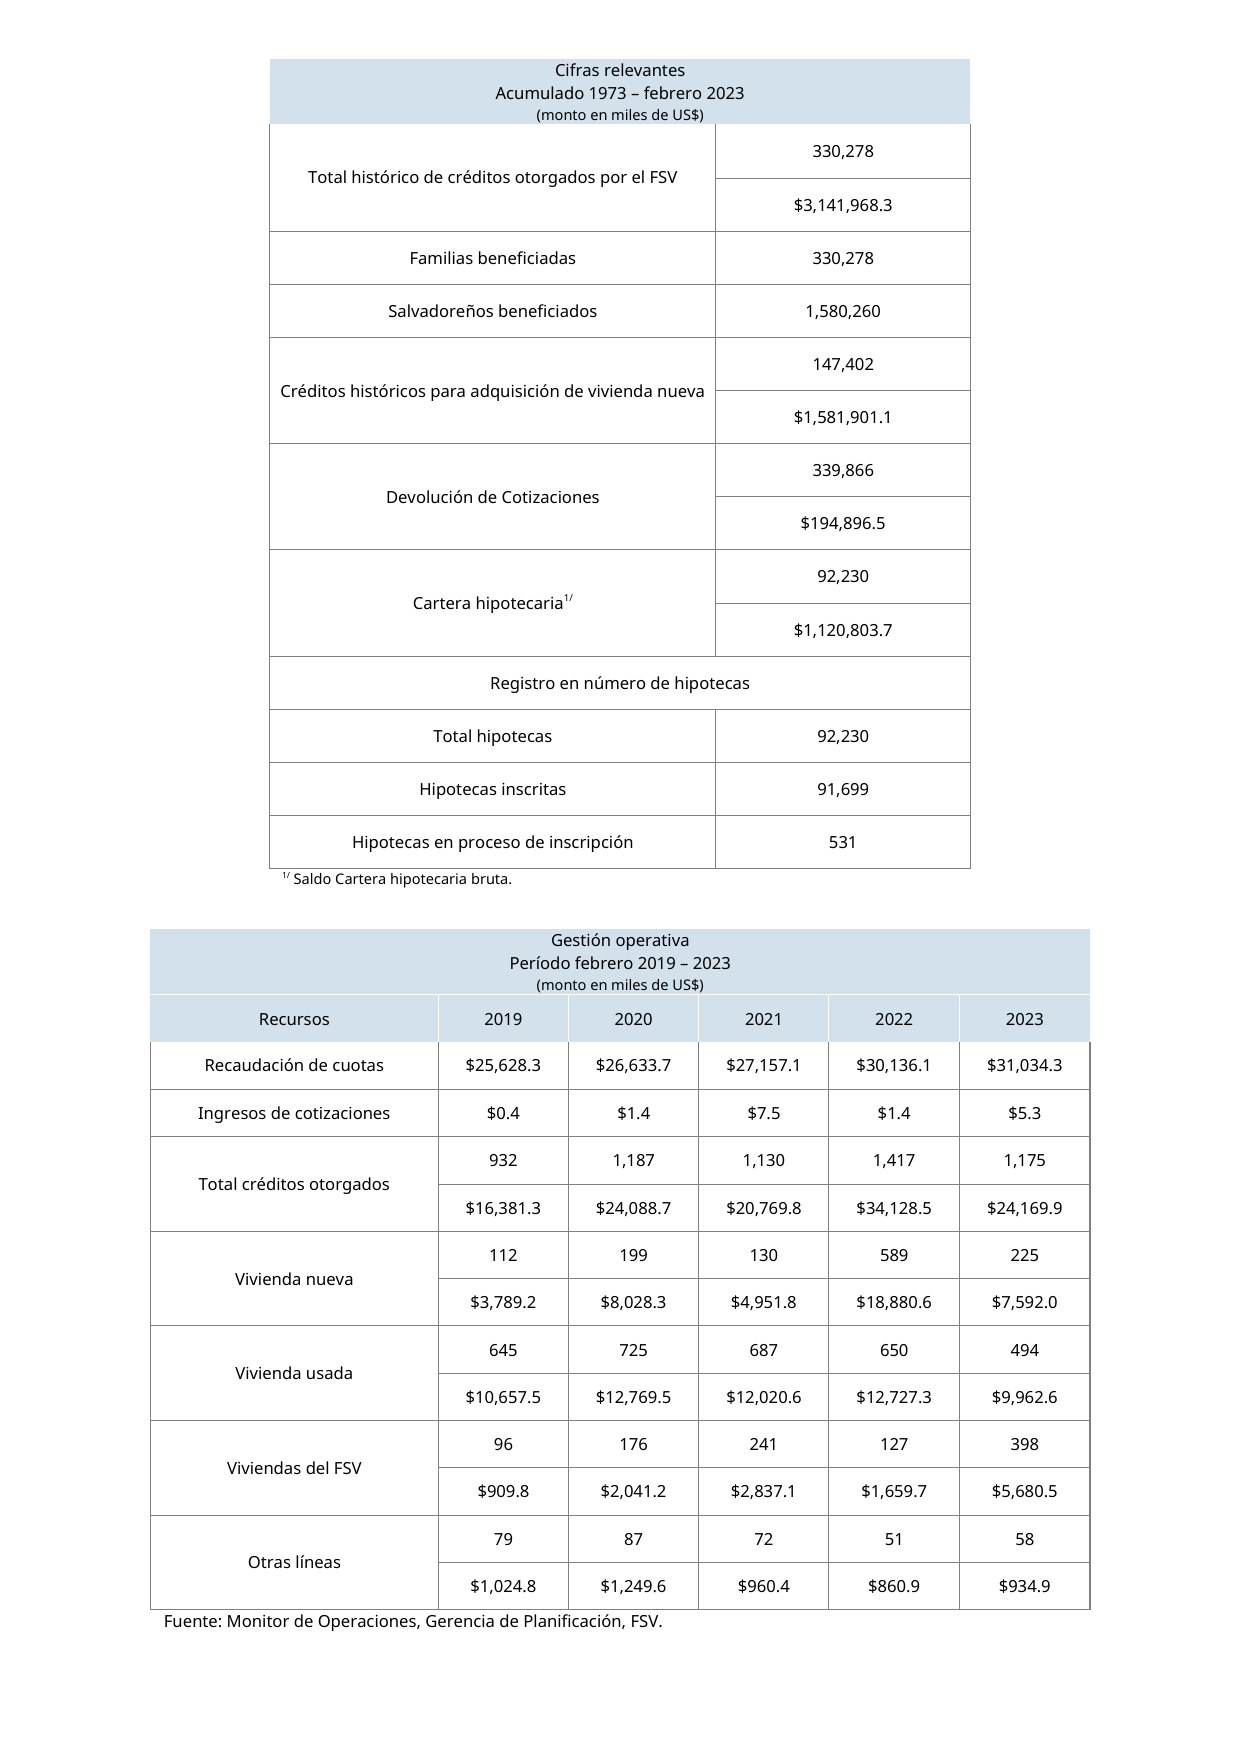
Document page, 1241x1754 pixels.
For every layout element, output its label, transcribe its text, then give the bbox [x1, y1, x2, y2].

table_cell $5.3 [960, 1090, 1089, 1136]
table_cell 199 [569, 1232, 698, 1278]
table_cell $1.4 [829, 1090, 959, 1136]
table_cell Créditos históricos para adquisición de vivienda nueva [270, 338, 715, 443]
table_cell 72 [699, 1516, 828, 1562]
table_cell 91,699 [716, 763, 970, 815]
table_cell Viviendas del FSV [151, 1421, 438, 1514]
table_cell Otras líneas [151, 1516, 438, 1609]
table_cell 645 [439, 1326, 568, 1373]
text 1/ Saldo Cartera hipotecaria bruta. [282, 869, 1165, 889]
table_cell 127 [829, 1421, 959, 1467]
table_cell $8,028.3 [569, 1279, 698, 1325]
table_cell 1,175 [960, 1137, 1089, 1183]
table_cell 87 [569, 1516, 698, 1562]
table_cell $10,657.5 [439, 1374, 568, 1420]
table_cell Ingresos de cotizaciones [151, 1090, 438, 1136]
table_cell Salvadoreños beneficiados [270, 285, 715, 337]
table_cell $16,381.3 [439, 1185, 568, 1231]
table_cell $2,837.1 [699, 1468, 828, 1514]
table_cell Vivienda nueva [151, 1232, 438, 1325]
table_cell Total créditos otorgados [151, 1137, 438, 1231]
table_cell 176 [569, 1421, 698, 1467]
table_cell $20,769.8 [699, 1185, 828, 1231]
table_cell 339,866 [716, 444, 970, 496]
table_cell $1,120,803.7 [716, 604, 970, 656]
table_cell 92,230 [716, 550, 970, 602]
table_cell 1,187 [569, 1137, 698, 1183]
table_cell 932 [439, 1137, 568, 1183]
table_cell $3,141,968.3 [716, 179, 970, 231]
table_cell 725 [569, 1326, 698, 1373]
table_cell 2021 [699, 995, 828, 1042]
table_cell $1,024.8 [439, 1563, 568, 1609]
table_cell 241 [699, 1421, 828, 1467]
table_cell 494 [960, 1326, 1089, 1373]
table_cell Registro en número de hipotecas [270, 657, 970, 709]
table_cell $12,769.5 [569, 1374, 698, 1420]
table_cell 1,580,260 [716, 285, 970, 337]
table_cell 1,130 [699, 1137, 828, 1183]
table_cell $909.8 [439, 1468, 568, 1514]
text Fuente: Monitor de Operaciones, Gerencia de Planificación, FSV. [164, 1610, 1165, 1633]
table_cell 687 [699, 1326, 828, 1373]
table_cell $7,592.0 [960, 1279, 1089, 1325]
table_cell 96 [439, 1421, 568, 1467]
table_cell $31,034.3 [960, 1042, 1089, 1089]
table_cell $25,628.3 [439, 1042, 568, 1089]
table_cell $860.9 [829, 1563, 959, 1609]
table_cell $5,680.5 [960, 1468, 1089, 1514]
table_cell $26,633.7 [569, 1042, 698, 1089]
table_cell $194,896.5 [716, 497, 970, 549]
table_cell 330,278 [716, 124, 970, 177]
table_cell 1,417 [829, 1137, 959, 1183]
table_cell 589 [829, 1232, 959, 1278]
table_cell Total hipotecas [270, 710, 715, 762]
table_cell $0.4 [439, 1090, 568, 1136]
table_cell Hipotecas en proceso de inscripción [270, 816, 715, 868]
table_cell Hipotecas inscritas [270, 763, 715, 815]
table_cell Familias beneficiadas [270, 232, 715, 284]
table_cell $34,128.5 [829, 1185, 959, 1231]
table_cell 2019 [439, 995, 568, 1042]
table_cell 2023 [960, 994, 1090, 1042]
table_cell $18,880.6 [829, 1279, 959, 1325]
table_cell 130 [699, 1232, 828, 1278]
table_cell $934.9 [960, 1563, 1089, 1609]
table_cell Cartera hipotecaria1/ [270, 550, 715, 656]
table_cell 51 [829, 1516, 959, 1562]
table_cell $9,962.6 [960, 1374, 1089, 1420]
table_cell Recursos [150, 994, 438, 1042]
table_cell 225 [960, 1232, 1089, 1278]
table_header Cifras relevantes Acumulado 1973 – febrero 2023 (monto en miles de US$) [270, 59, 970, 124]
table_cell Devolución de Cotizaciones [270, 444, 715, 549]
table_cell $24,088.7 [569, 1185, 698, 1231]
table_cell 650 [829, 1326, 959, 1373]
table_cell $1.4 [569, 1090, 698, 1136]
table_cell $12,727.3 [829, 1374, 959, 1420]
table_cell 2022 [829, 995, 959, 1042]
table_cell 531 [716, 816, 970, 868]
table_cell $12,020.6 [699, 1374, 828, 1420]
table_cell 2020 [569, 995, 698, 1042]
table_cell 330,278 [716, 232, 970, 284]
table_cell $2,041.2 [569, 1468, 698, 1514]
table_cell $27,157.1 [699, 1042, 828, 1089]
table_cell $960.4 [699, 1563, 828, 1609]
table_cell 112 [439, 1232, 568, 1278]
table_cell 147,402 [716, 338, 970, 390]
table_cell 79 [439, 1516, 568, 1562]
table_cell Recaudación de cuotas [151, 1042, 438, 1089]
table_cell $30,136.1 [829, 1042, 959, 1089]
table_cell $4,951.8 [699, 1279, 828, 1325]
table_cell $1,249.6 [569, 1563, 698, 1609]
table_cell $7.5 [699, 1090, 828, 1136]
table_cell 92,230 [716, 710, 970, 762]
table_cell $1,581,901.1 [716, 391, 970, 443]
table_cell $24,169.9 [960, 1185, 1089, 1231]
table_cell Total histórico de créditos otorgados por el FSV [270, 124, 715, 231]
table_header Gestión operativa Período febrero 2019 – 2023 (monto en miles de US$) [150, 929, 1090, 994]
table_cell $1,659.7 [829, 1468, 959, 1514]
table_cell Vivienda usada [151, 1326, 438, 1420]
table_cell 58 [960, 1516, 1089, 1562]
table_cell $3,789.2 [439, 1279, 568, 1325]
table_cell 398 [960, 1421, 1089, 1467]
